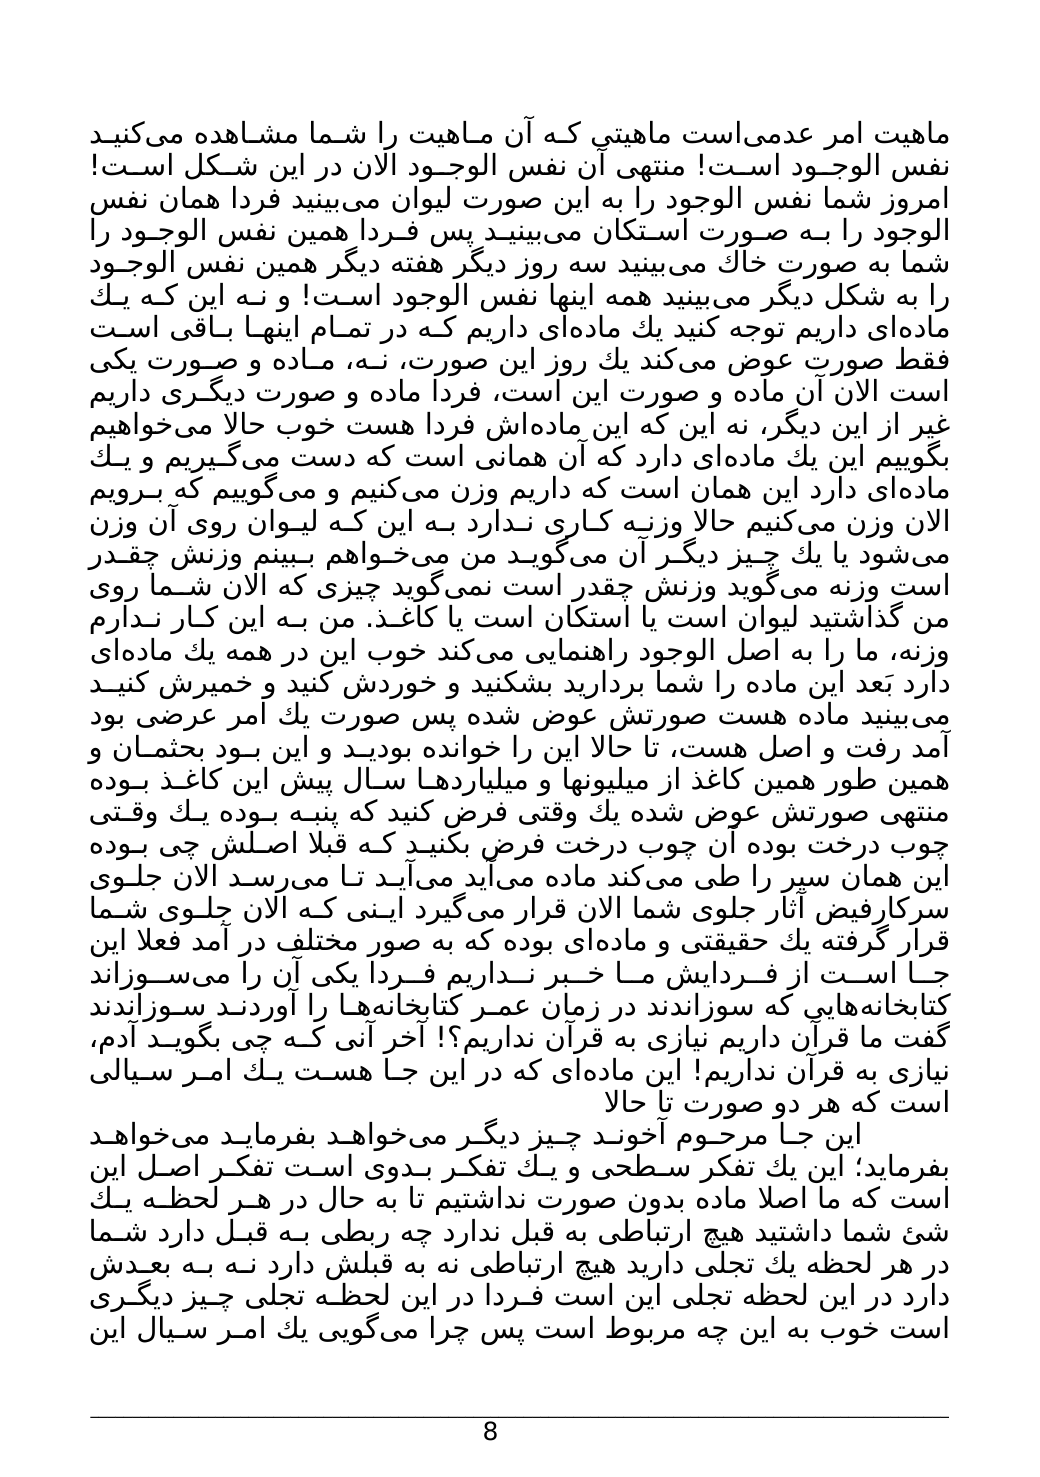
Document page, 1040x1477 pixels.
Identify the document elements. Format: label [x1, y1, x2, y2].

text [89, 118, 951, 1119]
text [89, 1119, 951, 1345]
